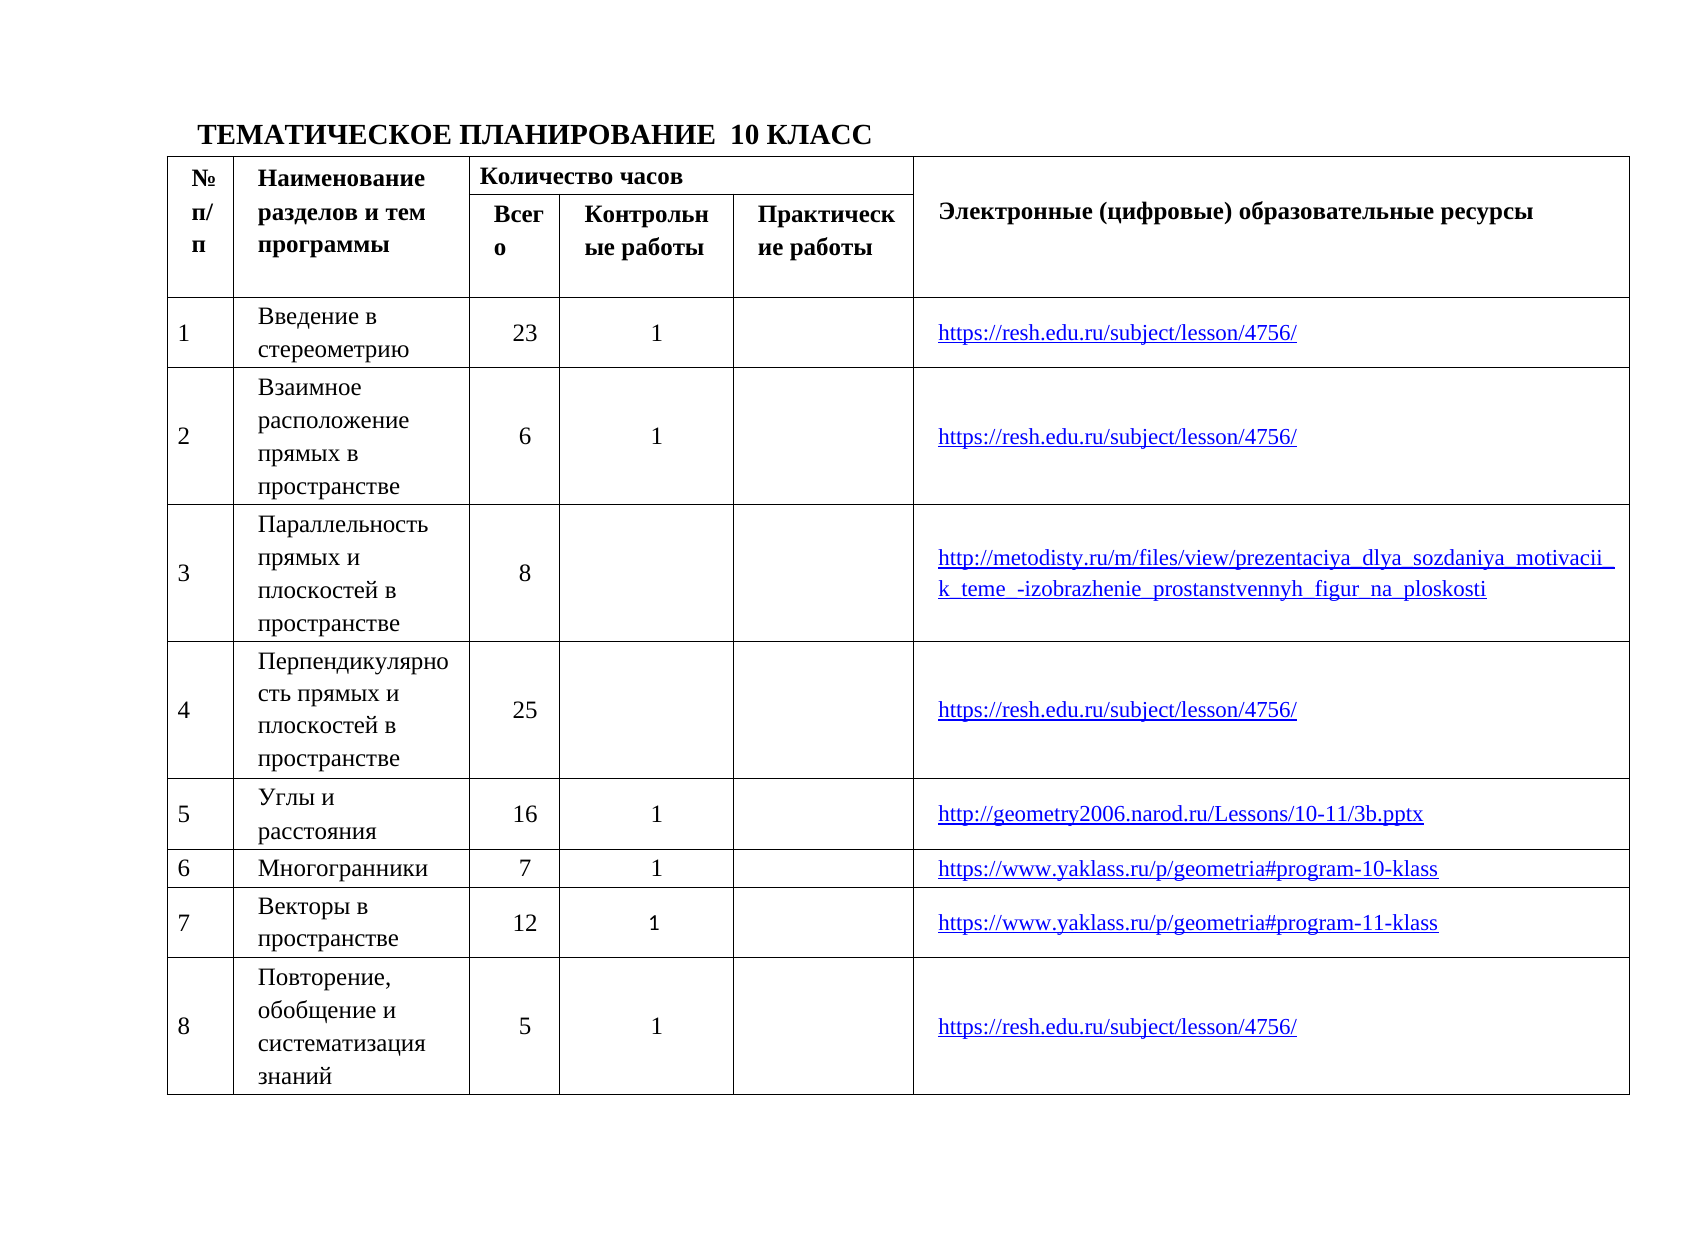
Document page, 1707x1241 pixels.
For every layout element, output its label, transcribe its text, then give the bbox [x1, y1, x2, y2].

table_cell https://resh.edu.ru/subject/lesson/4756/ [914, 298, 1629, 367]
table_cell 4 [168, 642, 233, 778]
table_cell http://metodisty.ru/m/files/view/prezentaciya_dlya_sozdaniya_motivacii_ k_teme_-izobrazhenie_prostanstvennyh_figur_na_ploskosti [914, 505, 1629, 641]
table_cell 1 [560, 298, 733, 367]
table_header Наименование разделов и тем программы [234, 157, 469, 296]
table_cell https://www.yaklass.ru/p/geometria#program-10-klass [914, 850, 1629, 886]
table_cell Перпендикулярно сть прямых и плоскостей в пространстве [234, 642, 469, 778]
table_cell 1 [560, 850, 733, 886]
table_cell 1 [560, 779, 733, 849]
table_cell [734, 888, 913, 957]
subtitle ТЕМАТИЧЕСКОЕ ПЛАНИРОВАНИЕ 10 КЛАСС [197, 117, 1642, 150]
table_cell 1 [560, 958, 733, 1094]
table_cell https://resh.edu.ru/subject/lesson/4756/ [914, 368, 1629, 504]
table_cell Многогранники [234, 850, 469, 886]
table_cell 1 [560, 368, 733, 504]
table_cell 1 [560, 888, 733, 957]
table_cell Параллельность прямых и плоскостей в пространстве [234, 505, 469, 641]
table_cell 2 [168, 368, 233, 504]
table_header № п/ п [168, 157, 233, 296]
table_cell [734, 779, 913, 849]
table_cell [734, 298, 913, 367]
table_cell 8 [168, 958, 233, 1094]
table_cell Практическ ие работы [734, 195, 913, 296]
table_cell 8 [470, 505, 559, 641]
table_cell 23 [470, 298, 559, 367]
table_cell https://resh.edu.ru/subject/lesson/4756/ [914, 958, 1629, 1094]
table_cell [734, 505, 913, 641]
table_cell [734, 368, 913, 504]
table_cell Углы и расстояния [234, 779, 469, 849]
table_cell 7 [168, 888, 233, 957]
table_cell 25 [470, 642, 559, 778]
table_cell [734, 958, 913, 1094]
table_cell Векторы в пространстве [234, 888, 469, 957]
table_cell https://resh.edu.ru/subject/lesson/4756/ [914, 642, 1629, 778]
table_cell 6 [470, 368, 559, 504]
table_cell [734, 850, 913, 886]
table_header Электронные (цифровые) образовательные ресурсы [914, 157, 1629, 296]
table_cell 3 [168, 505, 233, 641]
table_cell Всег о [470, 195, 559, 296]
table_cell 6 [168, 850, 233, 886]
table_cell Введение в стереометрию [234, 298, 469, 367]
table_cell 5 [168, 779, 233, 849]
table_cell 1 [168, 298, 233, 367]
table_cell [560, 505, 733, 641]
table_cell 7 [470, 850, 559, 886]
table_cell http://geometry2006.narod.ru/Lessons/10-11/3b.pptx [914, 779, 1629, 849]
table_cell Повторение, обобщение и систематизация знаний [234, 958, 469, 1094]
table_cell Контрольн ые работы [560, 195, 733, 296]
table_cell [560, 642, 733, 778]
table_cell 12 [470, 888, 559, 957]
table_cell 16 [470, 779, 559, 849]
table_cell 5 [470, 958, 559, 1094]
table_cell [734, 642, 913, 778]
table_cell Взаимное расположение прямых в пространстве [234, 368, 469, 504]
table_cell https://www.yaklass.ru/p/geometria#program-11-klass [914, 888, 1629, 957]
table_header Количество часов [470, 157, 913, 193]
